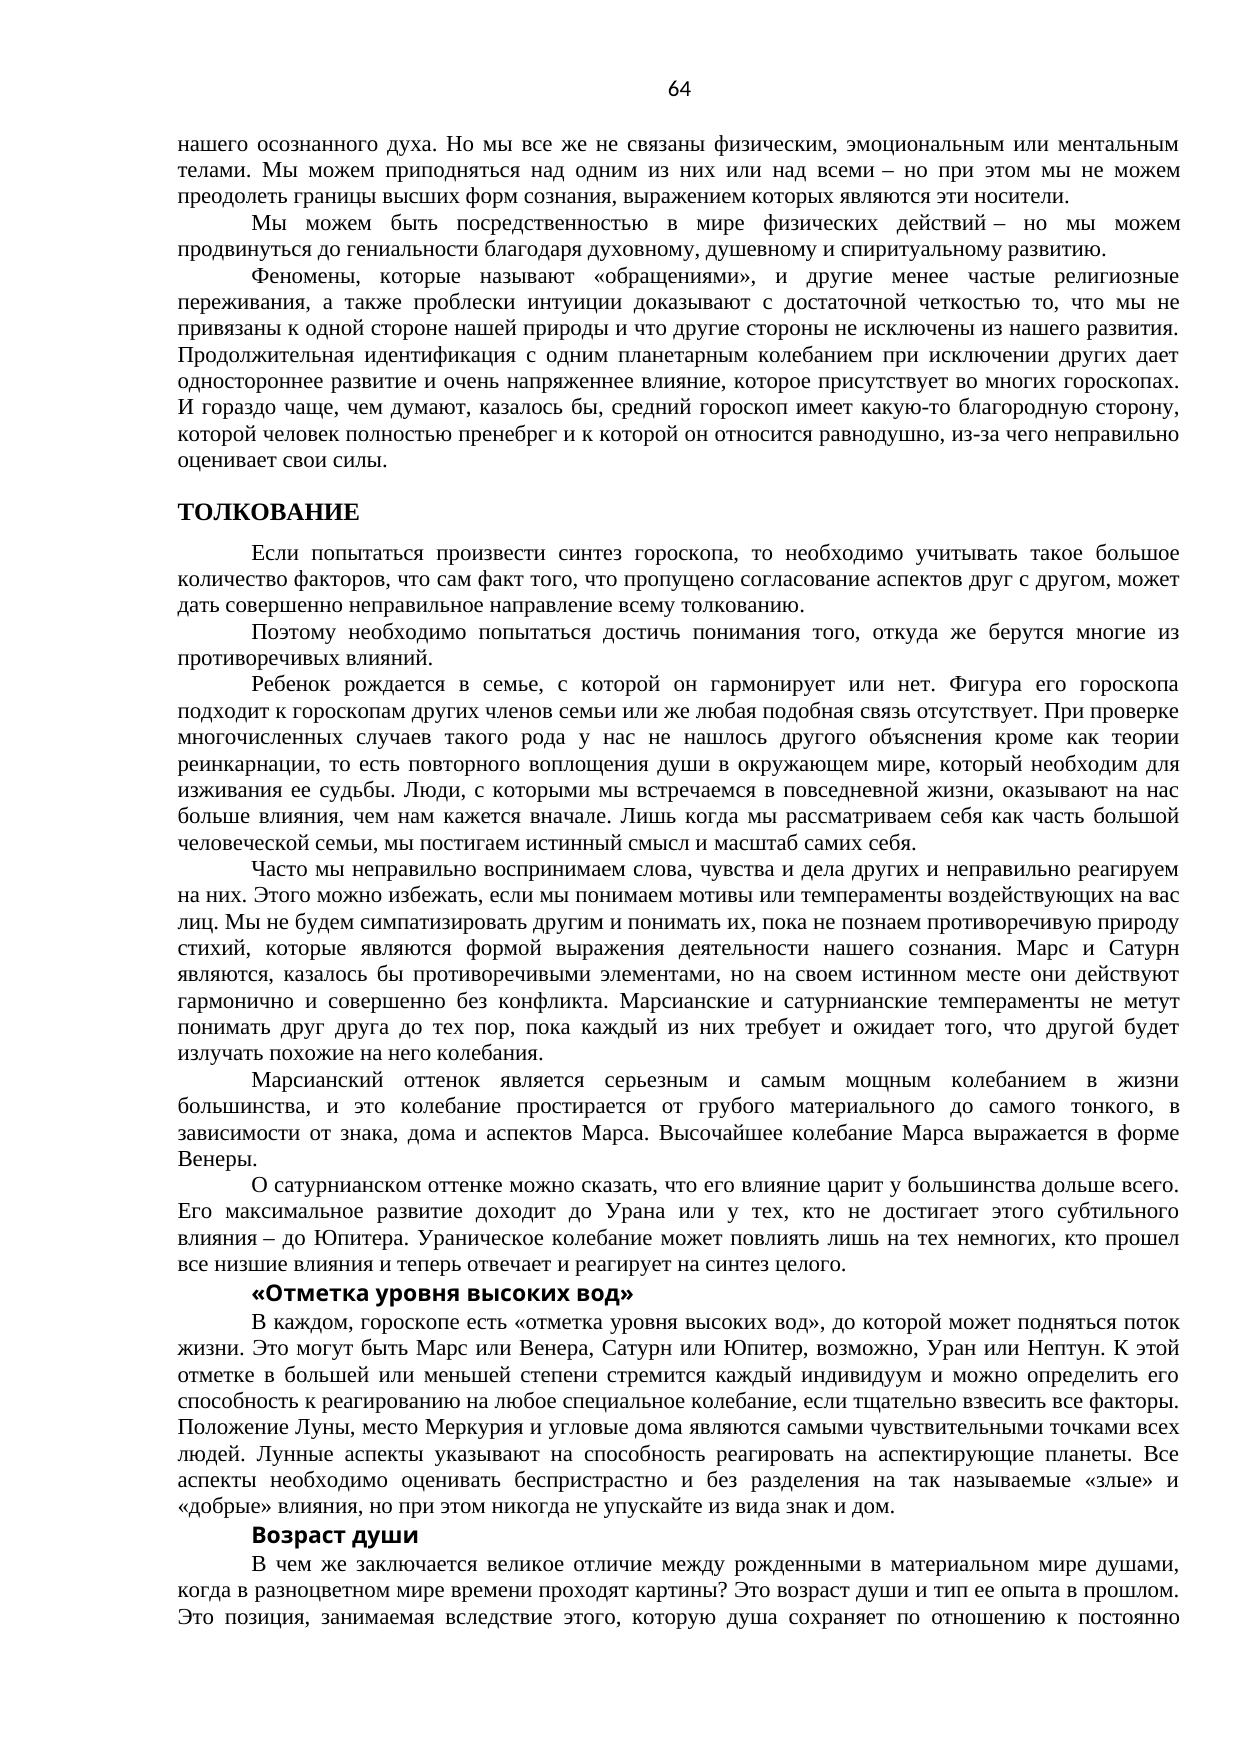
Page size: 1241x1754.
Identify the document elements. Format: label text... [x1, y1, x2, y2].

text Возраст души [177, 1519, 1181, 1550]
text Часто мы неправильно воспринимаем слова, чувства и дела других и неправильно реагируем на них. Этого можно избежать, если мы понимаем мотивы или темпераменты воздействующих на вас лиц. Мы не будем симпатизировать другим и понимать их, пока не познаем противоречивую природу стихий, которые являются формой выражения деятельности нашего сознания. Марс и Сатурн являются, казалось бы противоречивыми элементами, но на своем истинном месте они действуют гармонично и совершенно без конфликта. Марсианские и сатурнианские темпераменты не метут понимать друг друга до тех пор, пока каждый из них требует и ожидает того, что другой будет излучать похожие на него колебания. [177, 855, 1181, 1066]
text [177, 130, 1181, 209]
text Если попытаться произвести синтез гороскопа, то необходимо учитывать такое большое количество факторов, что сам факт того, что пропущено согласование аспектов друг с другом, может дать совершенно неправильное направление всему толкованию. [177, 539, 1181, 618]
text Феномены, которые называют «обращениями», и другие менее частые религиозные переживания, а также проблески интуиции доказывают с достаточной четкостью то, что мы не привязаны к одной стороне нашей природы и что другие стороны не исключены из нашего развития. Продолжительная идентификация с одним планетарным колебанием при исключении других дает одностороннее развитие и очень напряженнее влияние, которое присутствует во многих гороскопах. И гораздо чаще, чем думают, казалось бы, средний гороскоп имеет какую-то благородную сторону, которой человек полностью пренебрег и к которой он относится равнодушно, из-за чего неправильно оценивает свои силы. [177, 262, 1181, 472]
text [177, 1550, 1181, 1629]
text Поэтому необходимо попытаться достичь понимания того, откуда же берутся многие из противоречивых влияний. [177, 618, 1181, 671]
subtitle ТОЛКОВАНИЕ [177, 497, 1181, 526]
text О сатурнианском оттенке можно сказать, что его влияние царит у большинства дольше всего. Его максимальное развитие доходит до Урана или у тех, кто не достигает этого субтильного влияния – до Юпитера. Ураническое колебание может повлиять лишь на тех немногих, кто прошел все низшие влияния и теперь отвечает и реагирует на синтез целого. [177, 1171, 1181, 1277]
text Марсианский оттенок является серьезным и самым мощным колебанием в жизни большинства, и это колебание простирается от грубого материального до самого тонкого, в зависимости от знака, дома и аспектов Марса. Высочайшее колебание Марса выражается в форме Венеры. [177, 1066, 1181, 1171]
text Ребенок рождается в семье, с которой он гармонирует или нет. Фигура его гороскопа подходит к гороскопам других членов семьи или же любая подобная связь отсутствует. При проверке многочисленных случаев такого рода у нас не нашлось другого объяснения кроме как теории реинкарнации, то есть повторного воплощения души в окружающем мире, который необходим для изживания ее судьбы. Люди, с которыми мы встречаемся в повседневной жизни, оказывают на нас больше влияния, чем нам кажется вначале. Лишь когда мы рассматриваем себя как часть большой человеческой семьи, мы постигаем истинный смысл и масштаб самих себя. [177, 671, 1181, 855]
text «Отметка уровня высоких вод» [177, 1277, 1181, 1308]
text В каждом, гороскопе есть «отметка уровня высоких вод», до которой может подняться поток жизни. Это могут быть Марс или Венера, Сатурн или Юпитер, возможно, Уран или Нептун. К этой отметке в большей или меньшей степени стремится каждый индивидуум и можно определить его способность к реагированию на любое специальное колебание, если тщательно взвесить все факторы. Положение Луны, место Меркурия и угловые дома являются самыми чувствительными точками всех людей. Лунные аспекты указывают на способность реагировать на аспектирующие планеты. Все аспекты необходимо оценивать беспристрастно и без разделения на так называемые «злые» и «добрые» влияния, но при этом никогда не упускайте из вида знак и дом. [177, 1308, 1181, 1519]
text Мы можем быть посредственностью в мире физических действий – но мы можем продвинуться до гениальности благодаря духовному, душевному и спиритуальному развитию. [177, 209, 1181, 262]
